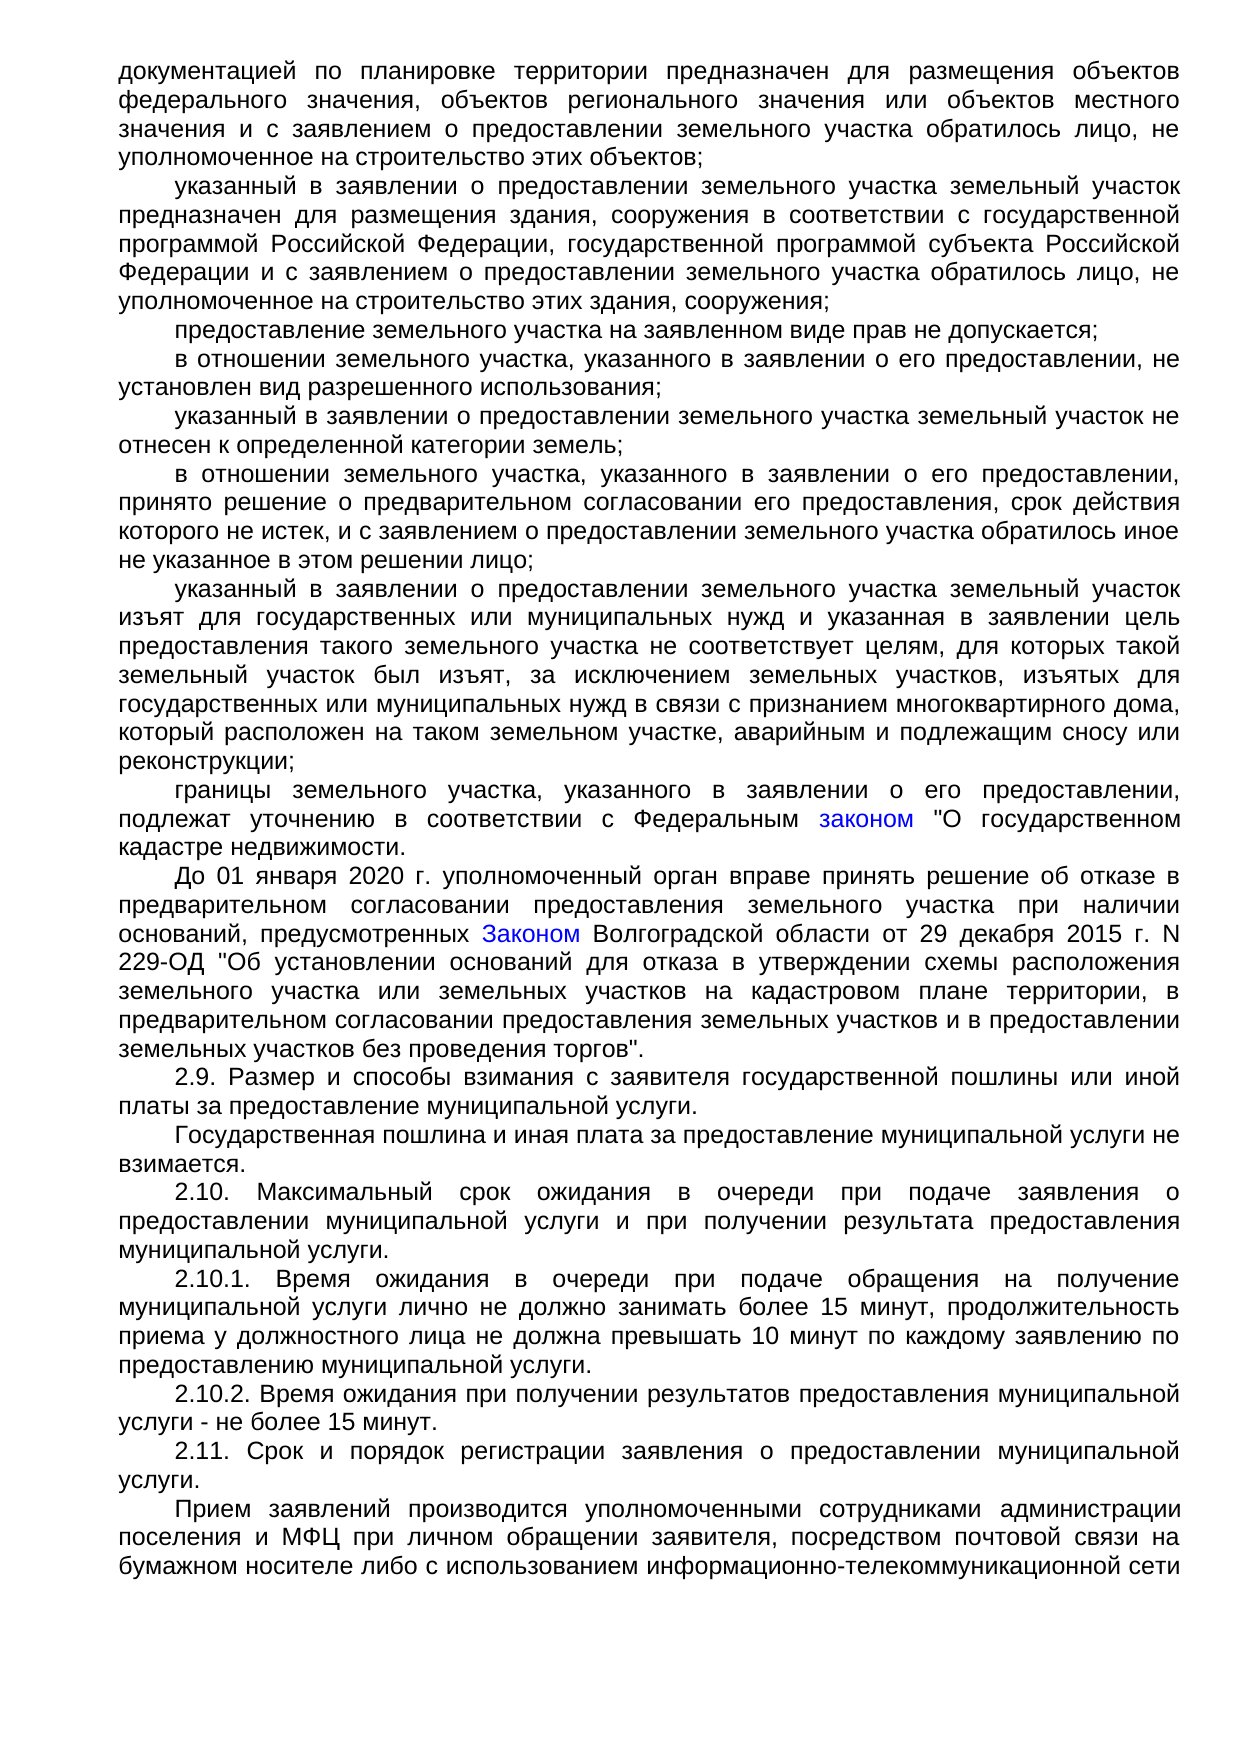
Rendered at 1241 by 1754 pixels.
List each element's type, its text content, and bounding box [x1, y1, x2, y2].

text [118, 1493, 1181, 1580]
text 2.10.1. Время ожидания в очереди при подаче обращения на получение муниципальной услуги лично не должно занимать более 15 минут, продолжительность приема у должностного лица не должна превышать 10 минут по каждому заявлению по предоставлению муниципальной услуги. [118, 1263, 1181, 1378]
text указанный в заявлении о предоставлении земельного участка земельный участок не отнесен к определенной категории земель; [118, 401, 1181, 458]
text 2.9. Размер и способы взимания с заявителя государственной пошлины или иной платы за предоставление муниципальной услуги. [118, 1062, 1181, 1120]
text в отношении земельного участка, указанного в заявлении о его предоставлении, принято решение о предварительном согласовании его предоставления, срок действия которого не истек, и с заявлением о предоставлении земельного участка обратилось иное не указанное в этом решении лицо; [118, 458, 1181, 573]
text предоставление земельного участка на заявленном виде прав не допускается; [118, 315, 1181, 343]
text Государственная пошлина и иная плата за предоставление муниципальной услуги не взимается. [118, 1120, 1181, 1177]
text До 01 января 2020 г. уполномоченный орган вправе принять решение об отказе в предварительном согласовании предоставления земельного участка при наличии оснований, предусмотренных Законом Волгоградской области от 29 декабря 2015 г. N 229-ОД "Об установлении оснований для отказа в утверждении схемы расположения земельного участка или земельных участков на кадастровом плане территории, в предварительном согласовании предоставления земельных участков и в предоставлении земельных участков без проведения торгов". [118, 861, 1181, 1062]
text в отношении земельного участка, указанного в заявлении о его предоставлении, не установлен вид разрешенного использования; [118, 343, 1181, 401]
text 2.10. Максимальный срок ожидания в очереди при подаче заявления о предоставлении муниципальной услуги и при получении результата предоставления муниципальной услуги. [118, 1177, 1181, 1263]
text 2.11. Срок и порядок регистрации заявления о предоставлении муниципальной услуги. [118, 1436, 1181, 1493]
text границы земельного участка, указанного в заявлении о его предоставлении, подлежат уточнению в соответствии с Федеральным законом "О государственном кадастре недвижимости. [118, 775, 1181, 861]
text указанный в заявлении о предоставлении земельного участка земельный участок изъят для государственных или муниципальных нужд и указанная в заявлении цель предоставления такого земельного участка не соответствует целям, для которых такой земельный участок был изъят, за исключением земельных участков, изъятых для государственных или муниципальных нужд в связи с признанием многоквартирного дома, который расположен на таком земельном участке, аварийным и подлежащим сносу или реконструкции; [118, 573, 1181, 775]
text 2.10.2. Время ожидания при получении результатов предоставления муниципальной услуги - не более 15 минут. [118, 1378, 1181, 1436]
text указанный в заявлении о предоставлении земельного участка земельный участок предназначен для размещения здания, сооружения в соответствии с государственной программой Российской Федерации, государственной программой субъекта Российской Федерации и с заявлением о предоставлении земельного участка обратилось лицо, не уполномоченное на строительство этих здания, сооружения; [118, 171, 1181, 315]
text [118, 56, 1181, 171]
